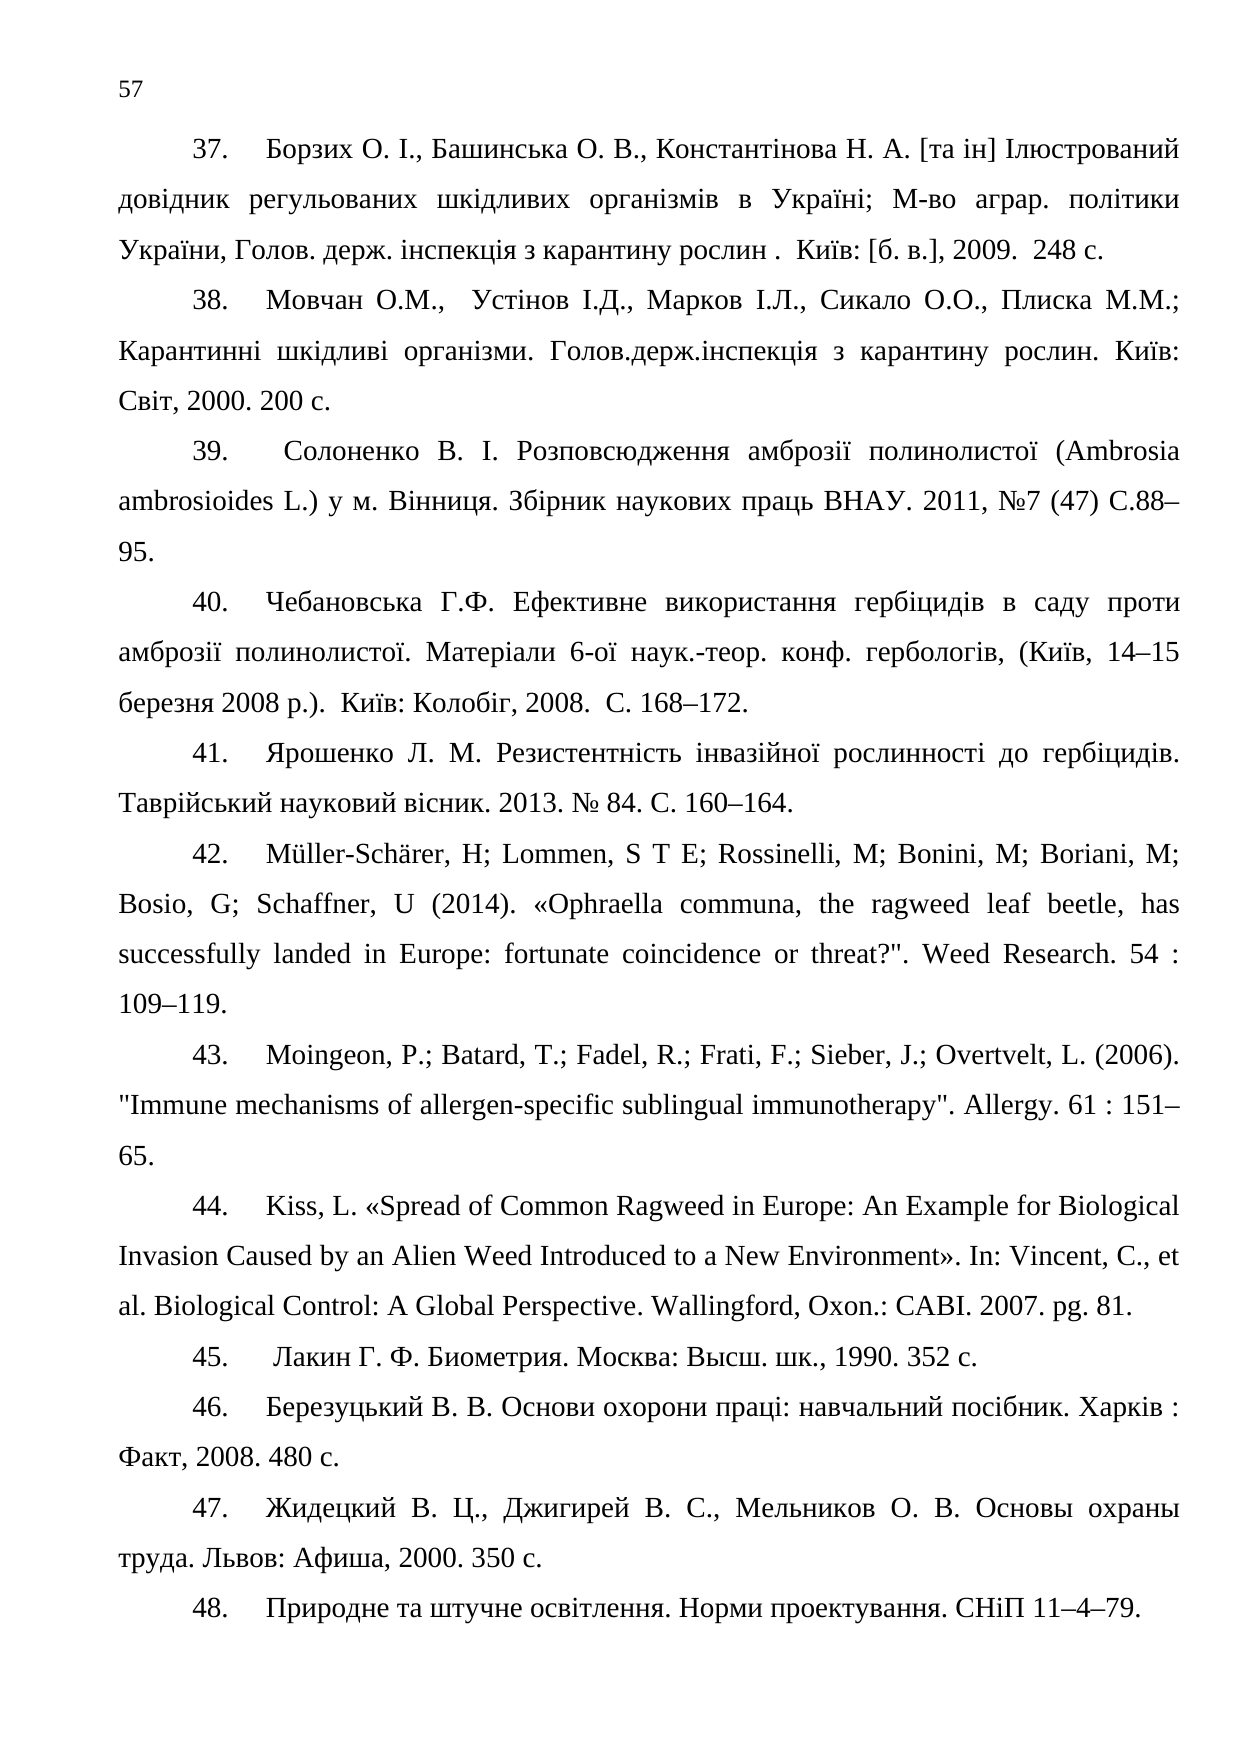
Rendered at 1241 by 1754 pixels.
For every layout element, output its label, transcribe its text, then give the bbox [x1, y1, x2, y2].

list Чебановська Г.Ф. Ефективне використання гербіцидів в саду проти амброзії полинолистої. Матеріали 6-ої наук.-теор. конф. гербологів, (Київ, 14–15 березня 2008 р.). Київ: Колобіг, 2008. С. 168–172. [118, 584, 1181, 718]
list Kiss, L. «Spread of Common Ragweed in Europe: An Example for Biological Invasion Caused by an Alien Weed Introduced to a New Environment». In: Vincent, C., et al. Biological Control: A Global Perspective. Wallingford, Oxon.: CABI. 2007. pg. 81. [118, 1188, 1181, 1322]
list Природне та штучне освітлення. Норми проектування. СНіП 11–4–79. [118, 1590, 1181, 1624]
list Müller-Schärer, H; Lommen, S T E; Rossinelli, M; Bonini, M; Boriani, M; Bosio, G; Schaffner, U (2014). «Ophraella communa, the ragweed leaf beetle, has successfully landed in Europe: fortunate coincidence or threat?". Weed Research. 54 : 109–119. [118, 836, 1181, 1020]
list Moingeon, P.; Batard, T.; Fadel, R.; Frati, F.; Sieber, J.; Overtvelt, L. (2006). "Immune mechanisms of allergen-specific sublingual immunotherapy". Allergy. 61 : 151–65. [118, 1037, 1181, 1171]
list Ярошенко Л. М. Резистентність інвазійної рослинності до гербіцидів. Таврійський науковий вісник. 2013. № 84. С. 160–164. [118, 735, 1181, 819]
list Мовчан О.М., Устінов І.Д., Марков І.Л., Сикало О.О., Плиска М.М.; Карантинні шкідливі організми. Голов.держ.інспекція з карантину рослин. Київ: Світ, 2000. 200 c. [118, 282, 1181, 416]
list Лакин Г. Ф. Биометрия. Москва: Высш. шк., 1990. 352 с. [118, 1339, 1181, 1372]
list Березуцький В. В. Основи охорони праці: навчальний посібник. Харків : Факт, 2008. 480 с. [118, 1389, 1181, 1473]
list Борзих О. І., Башинська О. В., Константінова Н. А. [та ін] Ілюстрований довідник регульованих шкідливих організмів в Україні; М-во аграр. політики України, Голов. держ. інспекція з карантину рослин . Київ: [б. в.], 2009. 248 с. [118, 131, 1181, 266]
list Солоненко В. І. Розповсюдження амброзії полинолистої (Ambrosia ambrosioides L.) у м. Вінниця. Збірник наукових праць ВНАУ. 2011, №7 (47) С.88–95. [118, 433, 1181, 567]
list Жидецкий В. Ц., Джигирей В. С., Мельников О. В. Основы охраны труда. Львов: Афиша, 2000. 350 с. [118, 1490, 1181, 1574]
